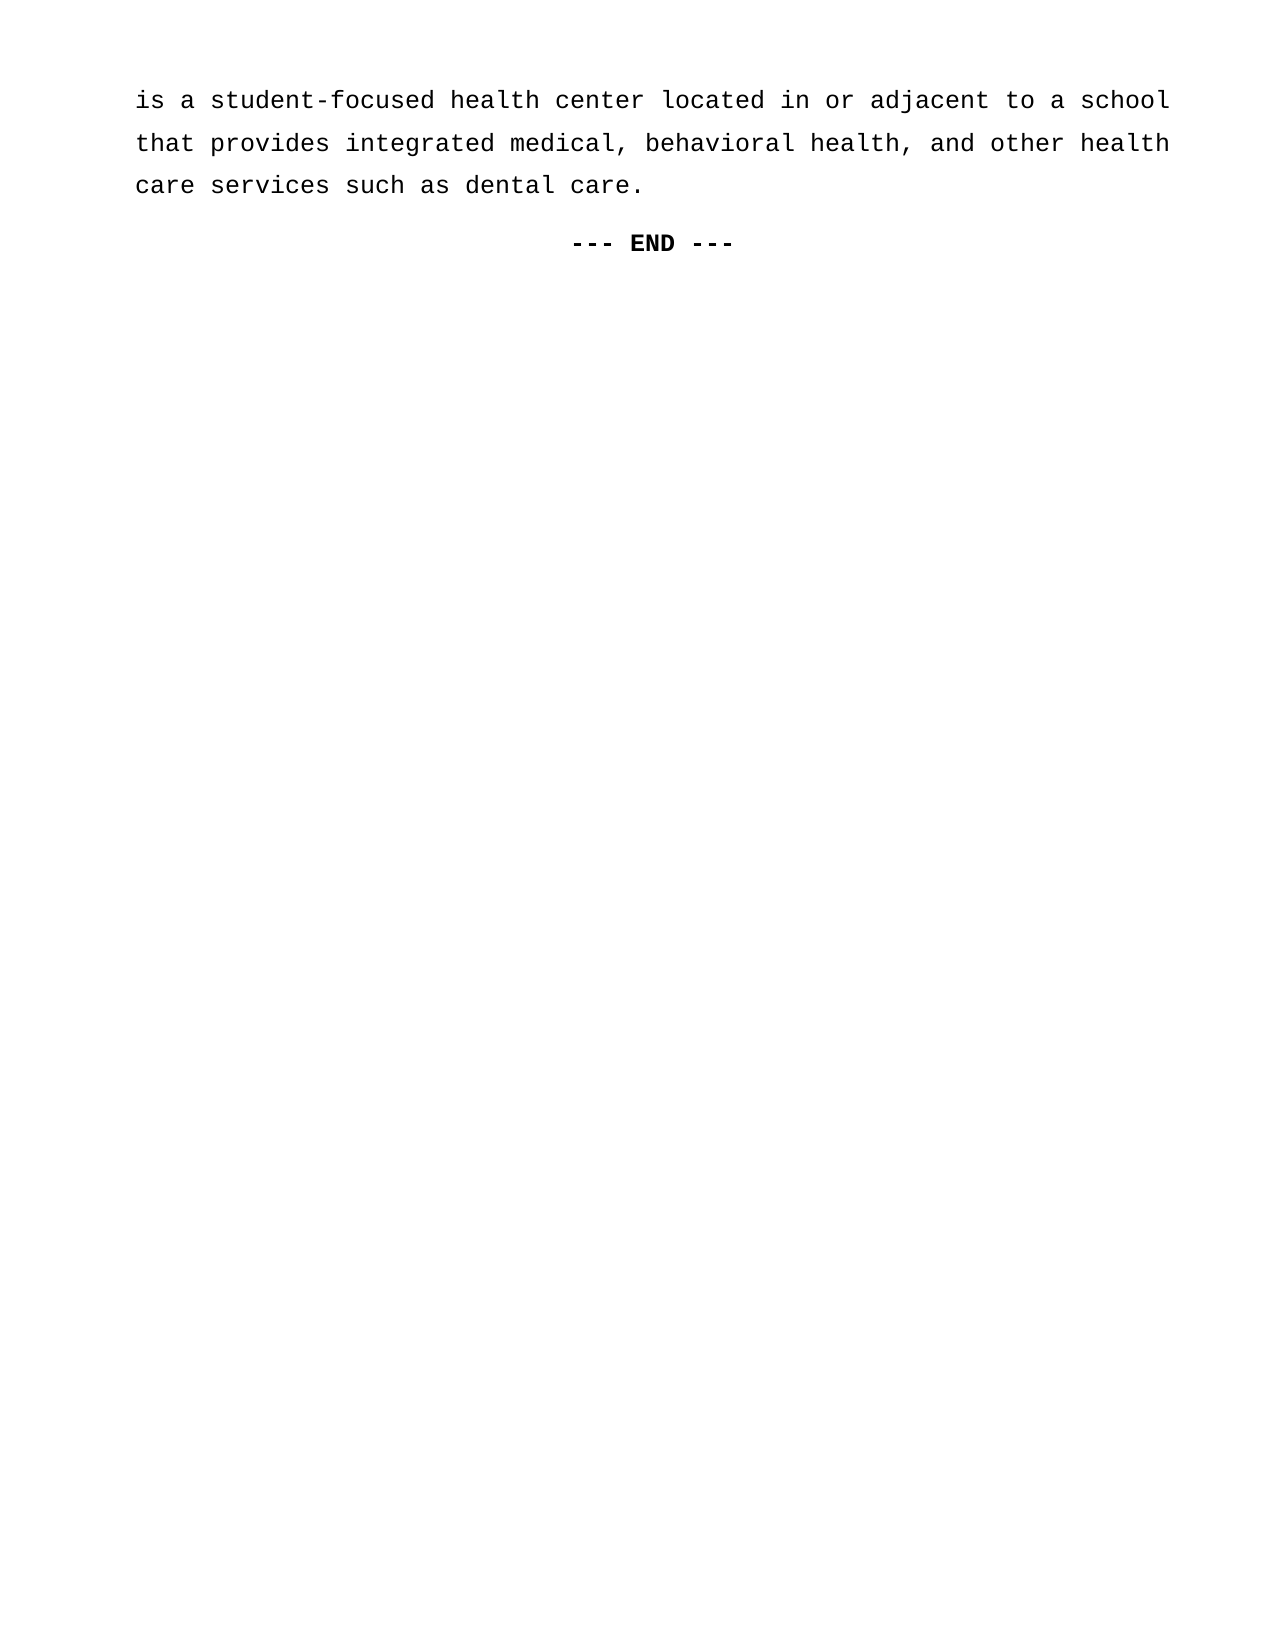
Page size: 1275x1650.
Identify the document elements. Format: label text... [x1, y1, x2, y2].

text --- END --- [135, 231, 1170, 259]
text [135, 75, 1170, 202]
